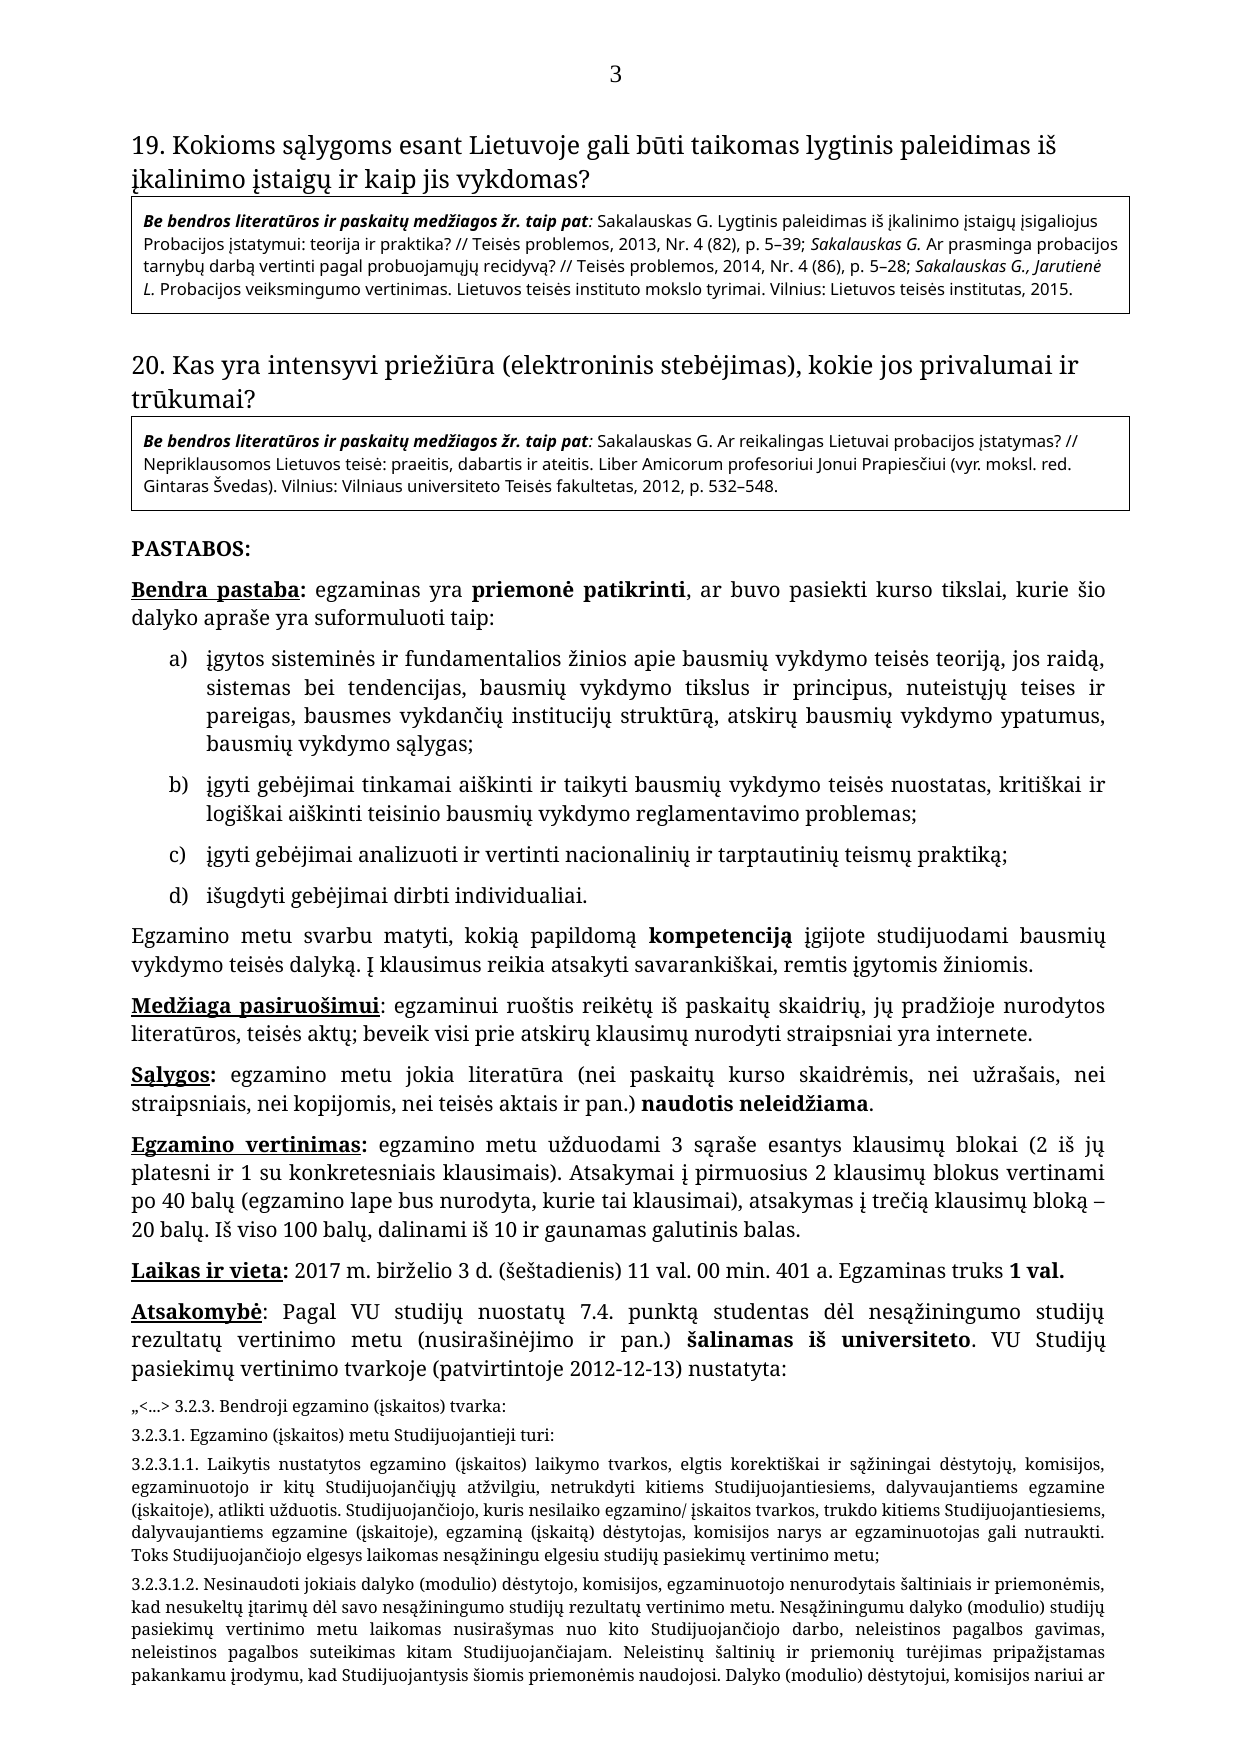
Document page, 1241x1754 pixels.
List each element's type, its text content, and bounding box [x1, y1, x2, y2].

table_header Be bendros literatūros ir paskaitų medžiagos žr. taip pat: Sakalauskas G. Lygtinis paleidimas iš įkalinimo įstaigų įsigaliojus Probacijos įstatymui: teorija ir praktika? // Teisės problemos, 2013, Nr. 4 (82), p. 5–39; Sakalauskas G. Ar prasminga probacijos tarnybų darbą vertinti pagal probuojamųjų recidyvą? // Teisės problemos, 2014, Nr. 4 (86), p. 5–28; Sakalauskas G., Jarutienė L. Probacijos veiksmingumo vertinimas. Lietuvos teisės instituto mokslo tyrimai. Vilnius: Lietuvos teisės institutas, 2015. [132, 197, 1129, 313]
list įgytos sisteminės ir fundamentalios žinios apie bausmių vykdymo teisės teoriją, jos raidą, sistemas bei tendencijas, bausmių vykdymo tikslus ir principus, nuteistųjų teises ir pareigas, bausmes vykdančių institucijų struktūrą, atskirų bausmių vykdymo ypatumus, bausmių vykdymo sąlygas; [169, 644, 1106, 758]
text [131, 1572, 1106, 1686]
text Laikas ir vieta: 2017 m. birželio 3 d. (šeštadienis) 11 val. 00 min. 401 a. Egzaminas truks 1 val. [131, 1256, 1106, 1284]
text Egzamino vertinimas: egzamino metu užduodami 3 sąraše esantys klausimų blokai (2 iš jų platesni ir 1 su konkretesniais klausimais). Atsakymai į pirmuosius 2 klausimų blokus vertinami po 40 balų (egzamino lape bus nurodyta, kurie tai klausimai), atsakymas į trečią klausimų bloką – 20 balų. Iš viso 100 balų, dalinami iš 10 ir gaunamas galutinis balas. [131, 1130, 1106, 1243]
list įgyti gebėjimai tinkamai aiškinti ir taikyti bausmių vykdymo teisės nuostatas, kritiškai ir logiškai aiškinti teisinio bausmių vykdymo reglamentavimo problemas; [169, 770, 1106, 827]
text 19. Kokioms sąlygoms esant Lietuvoje gali būti taikomas lygtinis paleidimas iš įkalinimo įstaigų ir kaip jis vykdomas? [131, 128, 1106, 196]
list įgyti gebėjimai analizuoti ir vertinti nacionalinių ir tarptautinių teismų praktiką; [169, 840, 1106, 868]
text 3.2.3.1. Egzamino (įskaitos) metu Studijuojantieji turi: [131, 1424, 1106, 1446]
text Atsakomybė: Pagal VU studijų nuostatų 7.4. punktą studentas dėl nesąžiningumo studijų rezultatų vertinimo metu (nusirašinėjimo ir pan.) šalinamas iš universiteto. VU Studijų pasiekimų vertinimo tvarkoje (patvirtintoje 2012-12-13) nustatyta: [131, 1297, 1106, 1382]
text Sąlygos: egzamino metu jokia literatūra (nei paskaitų kurso skaidrėmis, nei užrašais, nei straipsniais, nei kopijomis, nei teisės aktais ir pan.) naudotis neleidžiama. [131, 1060, 1106, 1117]
list išugdyti gebėjimai dirbti individualiai. [169, 881, 1106, 909]
text Medžiaga pasiruošimui: egzaminui ruoštis reikėtų iš paskaitų skaidrių, jų pradžioje nurodytos literatūros, teisės aktų; beveik visi prie atskirų klausimų nurodyti straipsniai yra internete. [131, 991, 1106, 1048]
text Bendra pastaba: egzaminas yra priemonė patikrinti, ar buvo pasiekti kurso tikslai, kurie šio dalyko apraše yra suformuluoti taip: [131, 575, 1106, 632]
text 3.2.3.1.1. Laikytis nustatytos egzamino (įskaitos) laikymo tvarkos, elgtis korektiškai ir sąžiningai dėstytojų, komisijos, egzaminuotojo ir kitų Studijuojančiųjų atžvilgiu, netrukdyti kitiems Studijuojantiesiems, dalyvaujantiems egzamine (įskaitoje), atlikti užduotis. Studijuojančiojo, kuris nesilaiko egzamino/ įskaitos tvarkos, trukdo kitiems Studijuojantiesiems, dalyvaujantiems egzamine (įskaitoje), egzaminą (įskaitą) dėstytojas, komisijos narys ar egzaminuotojas gali nutraukti. Toks Studijuojančiojo elgesys laikomas nesąžiningu elgesiu studijų pasiekimų vertinimo metu; [131, 1453, 1106, 1566]
text Egzamino metu svarbu matyti, kokią papildomą kompetenciją įgijote studijuodami bausmių vykdymo teisės dalyką. Į klausimus reikia atsakyti savarankiškai, remtis įgytomis žiniomis. [131, 922, 1106, 978]
table_header Be bendros literatūros ir paskaitų medžiagos žr. taip pat: Sakalauskas G. Ar reikalingas Lietuvai probacijos įstatymas? // Nepriklausomos Lietuvos teisė: praeitis, dabartis ir ateitis. Liber Amicorum profesoriui Jonui Prapiesčiui (vyr. moksl. red. Gintaras Švedas). Vilnius: Vilniaus universiteto Teisės fakultetas, 2012, p. 532–548. [132, 417, 1129, 510]
text 20. Kas yra intensyvi priežiūra (elektroninis stebėjimas), kokie jos privalumai ir trūkumai? [131, 348, 1106, 416]
text Pastabos: [131, 534, 1106, 562]
text „<...> 3.2.3. Bendroji egzamino (įskaitos) tvarka: [131, 1395, 1106, 1417]
